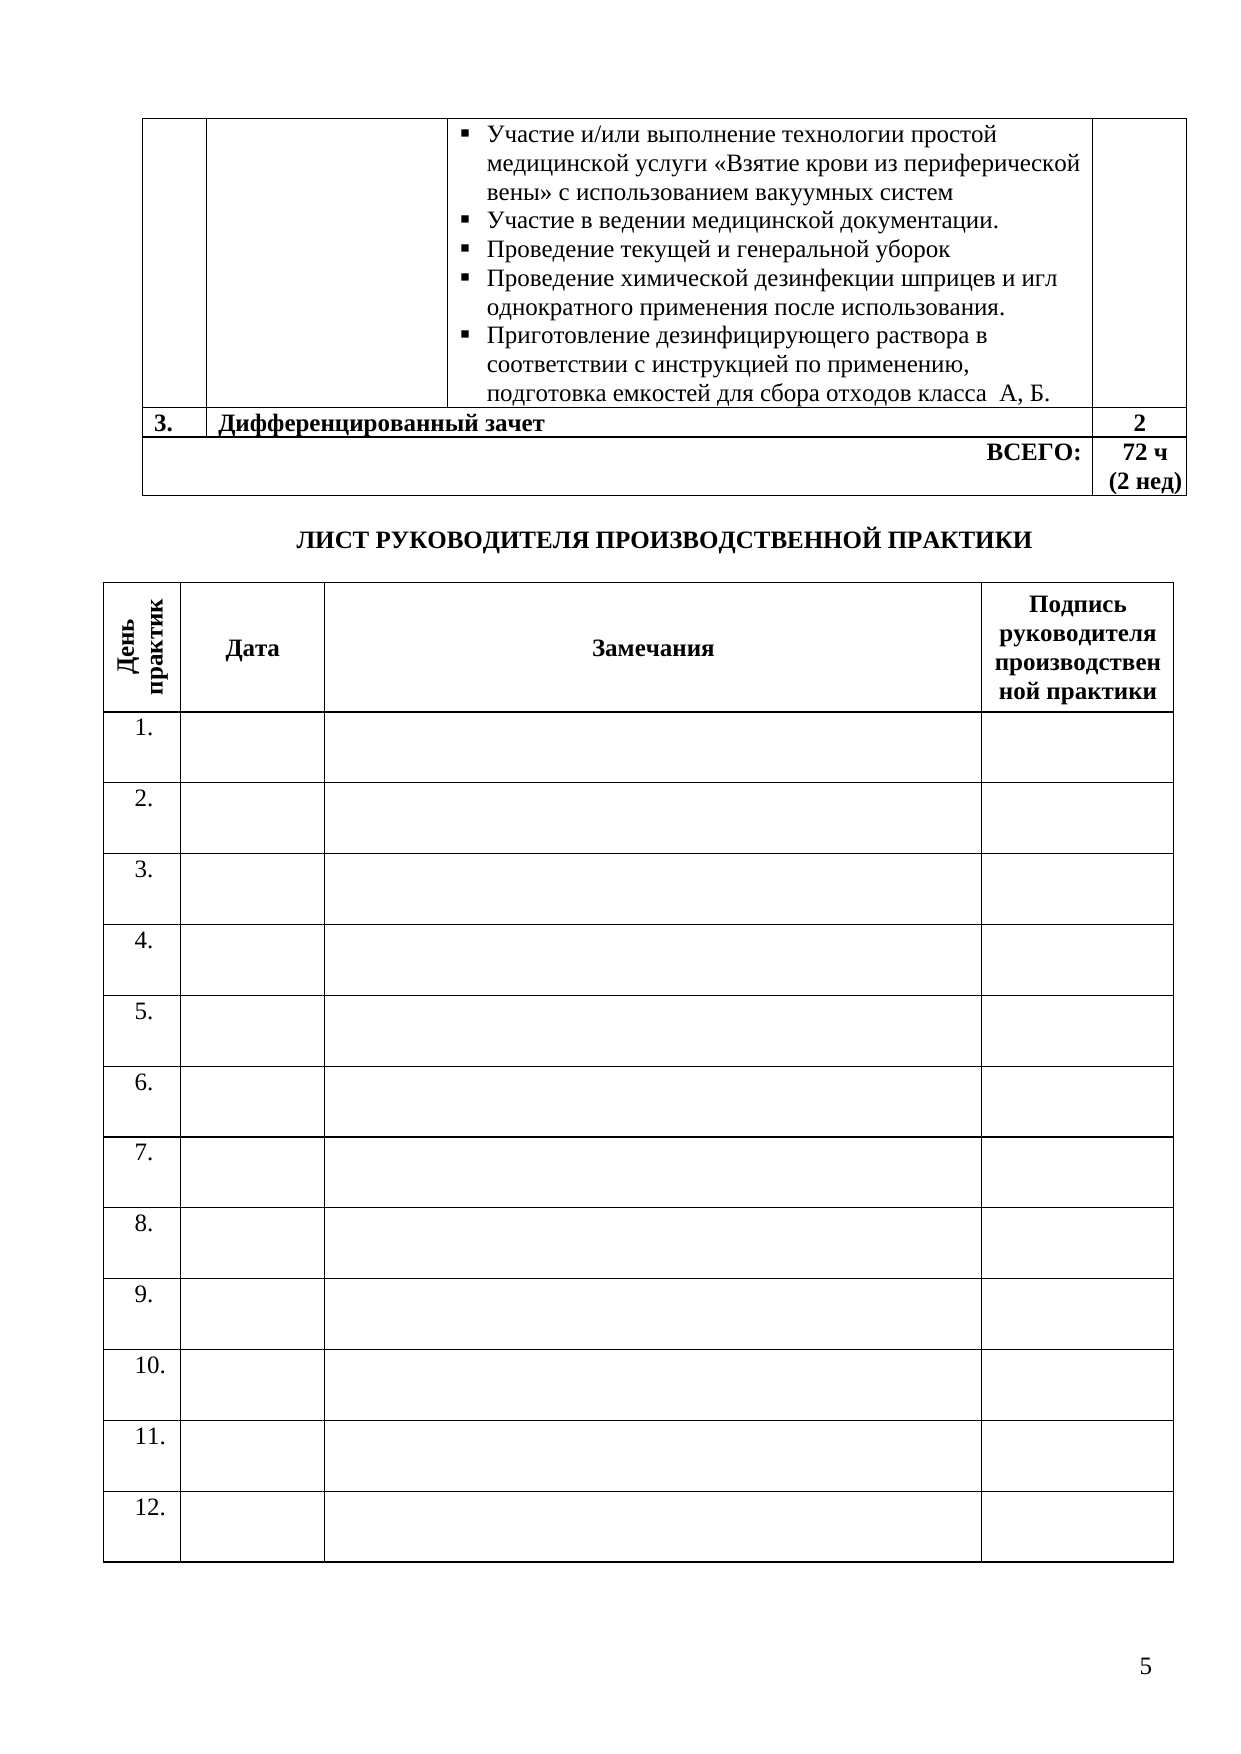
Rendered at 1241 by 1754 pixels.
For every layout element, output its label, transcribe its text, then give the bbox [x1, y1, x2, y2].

table_cell [104, 1350, 180, 1420]
table_cell [982, 1350, 1173, 1420]
table_cell [181, 996, 324, 1066]
table_cell [325, 1421, 981, 1491]
table_cell 3. [143, 408, 206, 436]
table_cell [982, 854, 1173, 924]
table_cell [104, 1067, 180, 1136]
table_cell [325, 1492, 981, 1561]
table_cell [181, 1067, 324, 1136]
table_cell [181, 1208, 324, 1278]
table_header День практики [104, 583, 180, 711]
table_cell [181, 783, 324, 853]
table_cell [104, 1208, 180, 1278]
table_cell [448, 119, 1092, 407]
table_cell [325, 1350, 981, 1420]
table_cell [104, 1138, 180, 1207]
table_cell Дифференцированный зачет [207, 408, 1092, 436]
table_cell [325, 783, 981, 853]
table_cell [982, 783, 1173, 853]
table_cell [104, 713, 180, 782]
table_header Замечания [325, 583, 981, 711]
table_cell [325, 854, 981, 924]
table_cell [325, 925, 981, 995]
table_cell [1093, 119, 1186, 407]
text ЛИСТ РУКОВОДИТЕЛЯ ПРОИЗВОДСТВЕННОЙ ПРАКТИКИ [177, 525, 1152, 553]
table_cell [982, 713, 1173, 782]
table_cell [325, 1067, 981, 1136]
table_cell [181, 1492, 324, 1561]
table_cell [104, 1421, 180, 1491]
table_cell [325, 713, 981, 782]
table_cell [181, 925, 324, 995]
table_cell [982, 1279, 1173, 1349]
table_cell [181, 1421, 324, 1491]
table_cell [982, 925, 1173, 995]
table_header Дата [181, 583, 324, 711]
table_cell [104, 854, 180, 924]
table_cell 72 ч (2 нед) [1093, 438, 1186, 495]
table_cell [982, 1421, 1173, 1491]
table_cell [325, 1208, 981, 1278]
table_cell [982, 996, 1173, 1066]
table_cell [982, 1208, 1173, 1278]
table_cell [181, 1350, 324, 1420]
table_cell [982, 1067, 1173, 1136]
table_cell [325, 1138, 981, 1207]
table_cell [104, 996, 180, 1066]
table_cell [181, 1279, 324, 1349]
table_cell [325, 1279, 981, 1349]
table_cell [181, 854, 324, 924]
table_cell [104, 783, 180, 853]
table_cell [143, 119, 206, 407]
table_cell [104, 1492, 180, 1561]
table_cell [181, 713, 324, 782]
table_cell [104, 1279, 180, 1349]
table_cell [982, 1492, 1173, 1561]
table_cell [181, 1138, 324, 1207]
table_cell [325, 996, 981, 1066]
table_cell [104, 925, 180, 995]
table_cell [207, 119, 447, 407]
table_cell [982, 1138, 1173, 1207]
table_cell ВСЕГО: [143, 438, 1092, 495]
table_cell 2 [1093, 408, 1186, 436]
table_header Подпись руководителя производственной практики [982, 583, 1173, 711]
